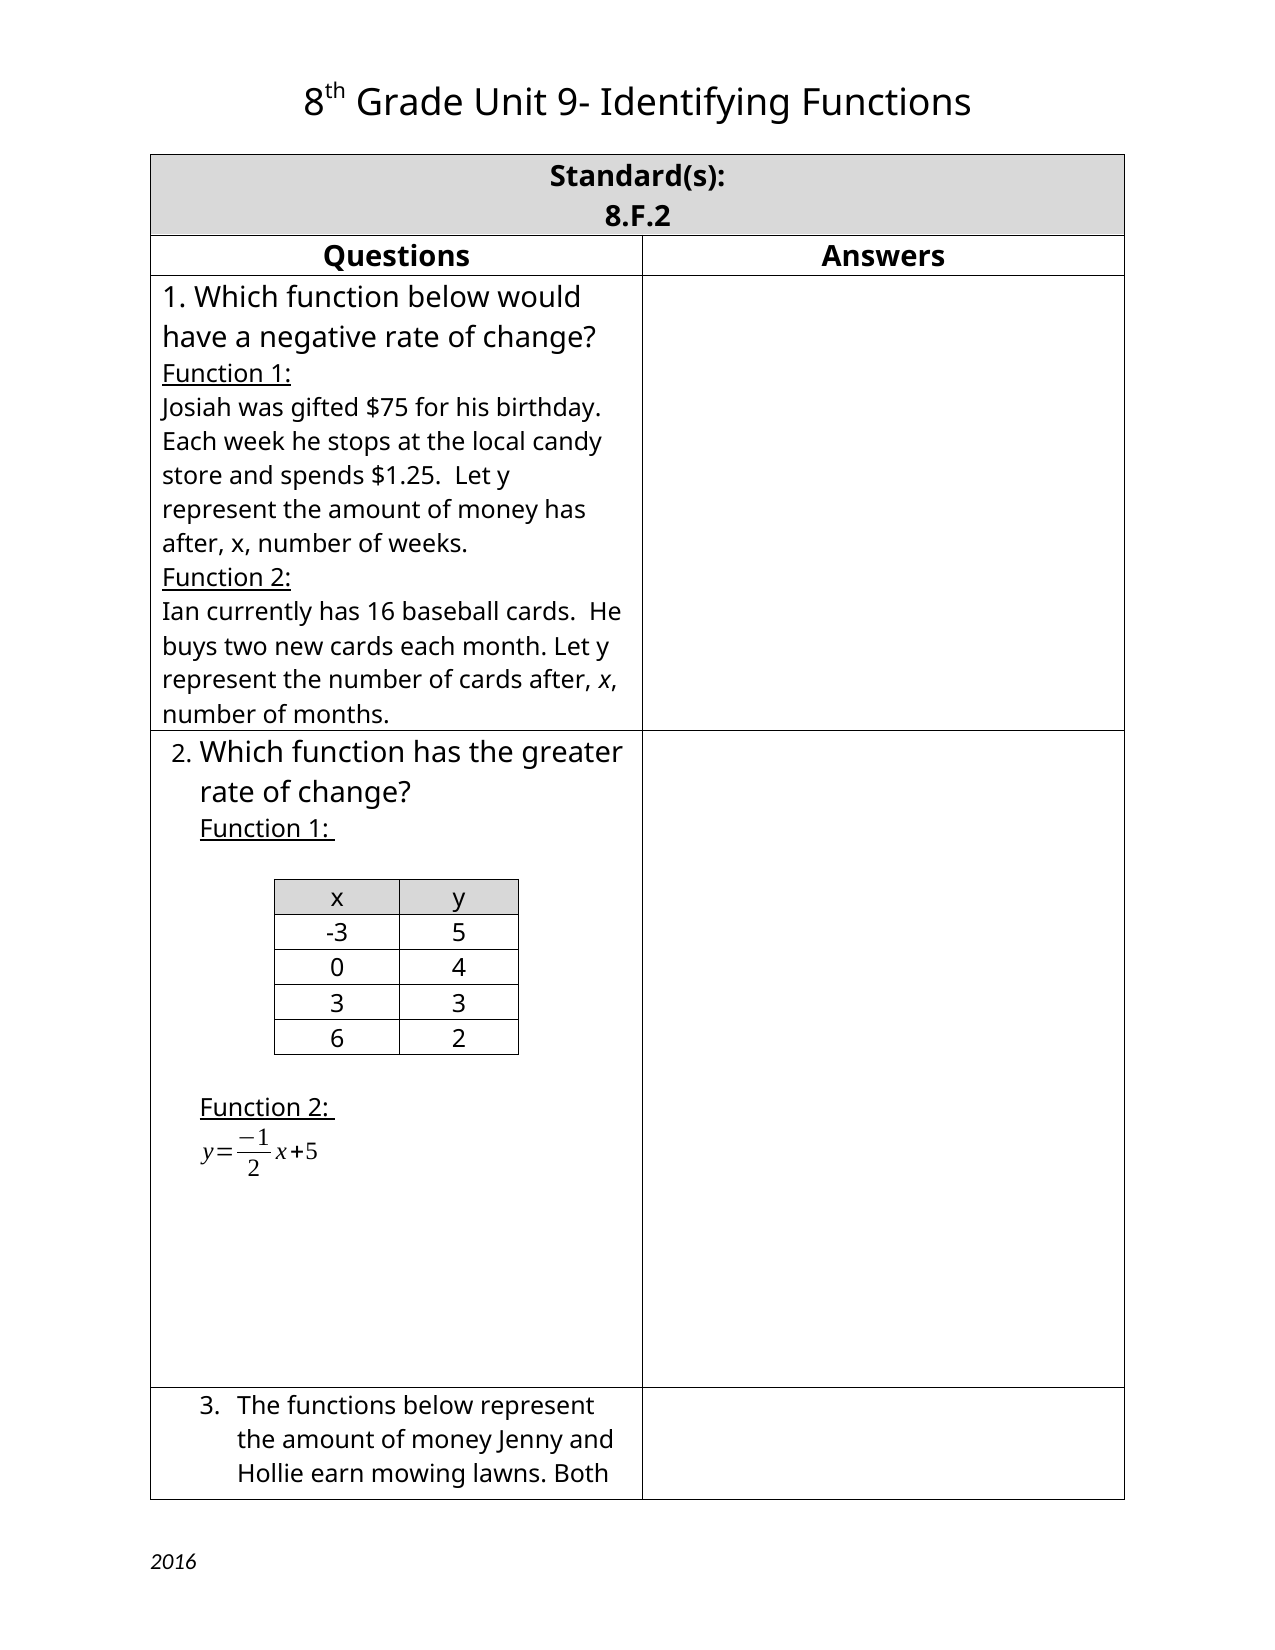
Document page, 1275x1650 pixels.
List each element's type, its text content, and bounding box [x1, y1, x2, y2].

table_cell 1. Which function below would have a negative rate of change? Function 1: Josiah was gifted $75 for his birthday. Each week he stops at the local candy store and spends $1.25. Let y represent the amount of money has after, x, number of weeks. Function 2: Ian currently has 16 baseball cards. He buys two new cards each month. Let y represent the number of cards after, x, number of months. [151, 276, 642, 730]
table_cell [643, 731, 1124, 1387]
table_cell [643, 1388, 1124, 1499]
table_cell [643, 276, 1124, 730]
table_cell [151, 1388, 642, 1499]
table_header Standard(s): 8.F.2 [151, 155, 1124, 234]
table_cell Which function has the greater rate of change? Function 1: Function 2: [151, 731, 642, 1387]
table_cell Answers [643, 236, 1124, 275]
table_cell Questions [151, 236, 642, 275]
